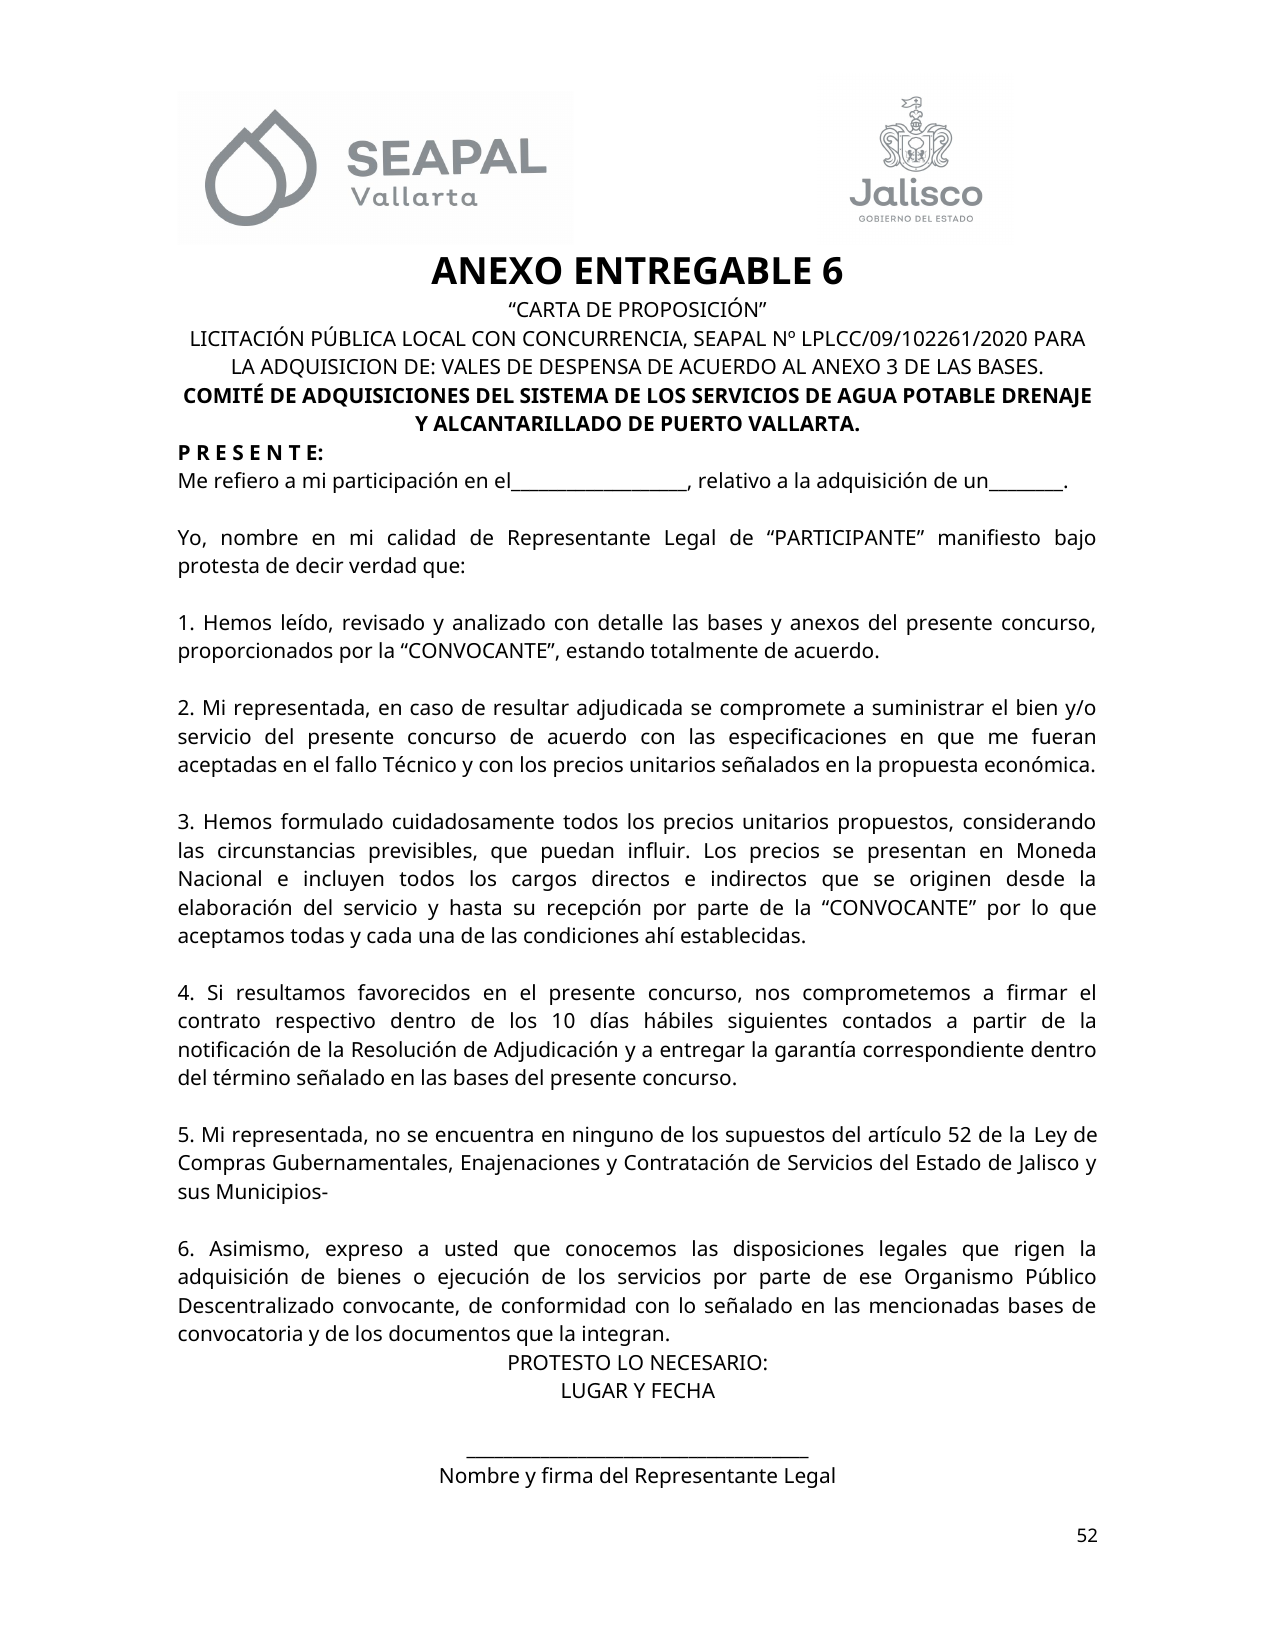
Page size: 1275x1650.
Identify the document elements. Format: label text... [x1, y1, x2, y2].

text _____________________________________ [177, 1433, 1098, 1461]
text P R E S E N T E: [177, 438, 1098, 466]
text Me refiero a mi participación en el___________________, relativo a la adquisición de un________. [177, 466, 1098, 494]
picture [177, 91, 574, 245]
text PROTESTO LO NECESARIO: [177, 1348, 1098, 1376]
text 1. Hemos leído, revisado y analizado con detalle las bases y anexos del presente concurso, proporcionados por la “CONVOCANTE”, estando totalmente de acuerdo. [177, 608, 1098, 665]
text “CARTA DE PROPOSICIÓN” [177, 295, 1098, 324]
text LUGAR Y FECHA [177, 1376, 1098, 1404]
picture [817, 73, 1015, 245]
text 5. Mi representada, no se encuentra en ninguno de los supuestos del artículo 52 de la Ley de Compras Gubernamentales, Enajenaciones y Contratación de Servicios del Estado de Jalisco y sus Municipios- [177, 1120, 1098, 1205]
text Yo, nombre en mi calidad de Representante Legal de “PARTICIPANTE” manifiesto bajo protesta de decir verdad que: [177, 523, 1098, 580]
text Nombre y firma del Representante Legal [177, 1461, 1098, 1490]
text 4. Si resultamos favorecidos en el presente concurso, nos comprometemos a firmar el contrato respectivo dentro de los 10 días hábiles siguientes contados a partir de la notificación de la Resolución de Adjudicación y a entregar la garantía correspondiente dentro del término señalado en las bases del presente concurso. [177, 978, 1098, 1092]
text 6. Asimismo, expreso a usted que conocemos las disposiciones legales que rigen la adquisición de bienes o ejecución de los servicios por parte de ese Organismo Público Descentralizado convocante, de conformidad con lo señalado en las mencionadas bases de convocatoria y de los documentos que la integran. [177, 1234, 1098, 1348]
text ANEXO ENTREGABLE 6 [177, 244, 1098, 295]
text 3. Hemos formulado cuidadosamente todos los precios unitarios propuestos, considerando las circunstancias previsibles, que puedan influir. Los precios se presentan en Moneda Nacional e incluyen todos los cargos directos e indirectos que se originen desde la elaboración del servicio y hasta su recepción por parte de la “CONVOCANTE” por lo que aceptamos todas y cada una de las condiciones ahí establecidas. [177, 807, 1098, 949]
text LICITACIÓN PÚBLICA LOCAL CON CONCURRENCIA, SEAPAL Nº LPLCC/09/102261/2020 PARA LA ADQUISICION DE: VALES DE DESPENSA DE ACUERDO AL ANEXO 3 DE LAS BASES. [177, 324, 1098, 381]
text 2. Mi representada, en caso de resultar adjudicada se compromete a suministrar el bien y/o servicio del presente concurso de acuerdo con las especificaciones en que me fueran aceptadas en el fallo Técnico y con los precios unitarios señalados en la propuesta económica. [177, 693, 1098, 779]
text COMITÉ DE ADQUISICIONES DEL SISTEMA DE LOS SERVICIOS DE AGUA POTABLE DRENAJE Y ALCANTARILLADO DE PUERTO VALLARTA. [177, 381, 1098, 438]
